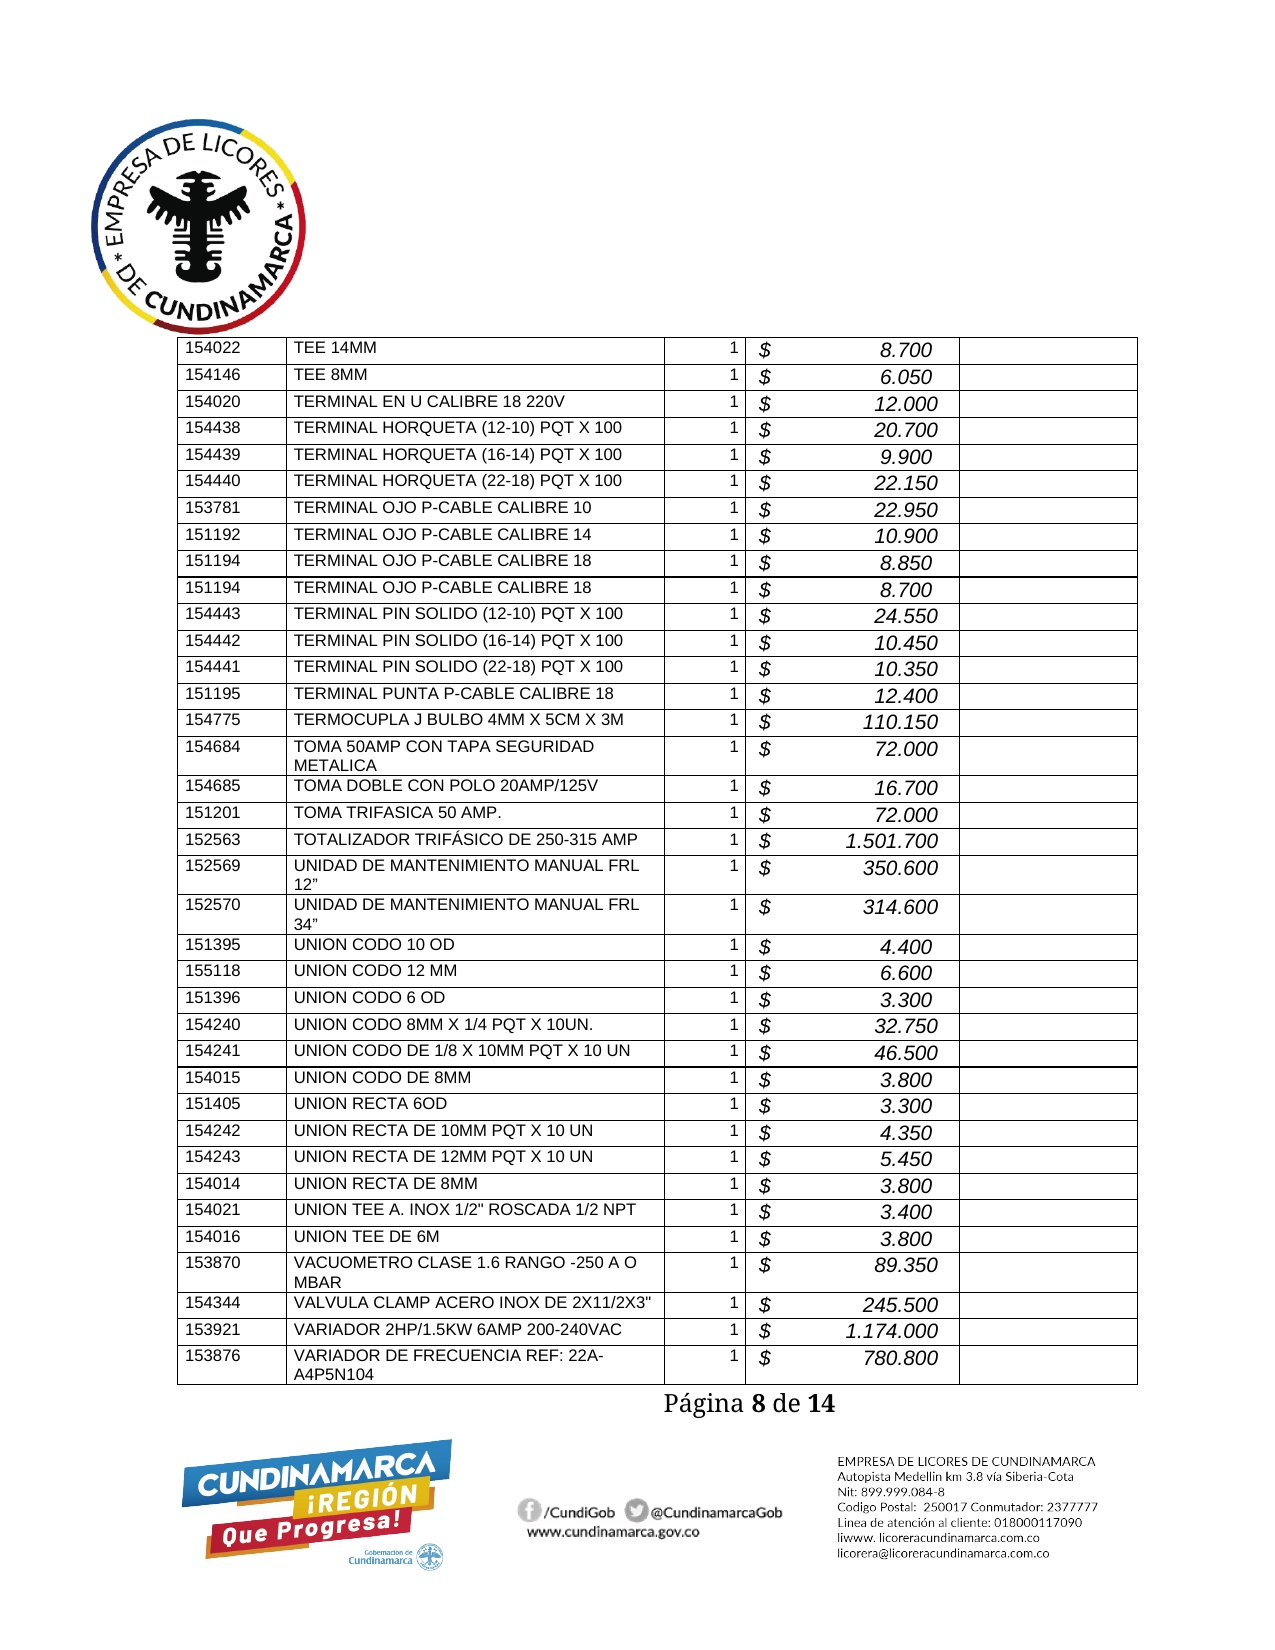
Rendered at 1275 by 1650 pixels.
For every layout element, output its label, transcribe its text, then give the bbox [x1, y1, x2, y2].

table_cell 154015 [178, 1068, 286, 1093]
table_cell 154014 [178, 1174, 286, 1199]
table_cell UNION CODO 6 OD [287, 988, 664, 1013]
table_cell [960, 498, 1137, 523]
table_cell $ 16.700 [746, 776, 959, 802]
table_cell [960, 1014, 1137, 1040]
table_cell TERMINAL PIN SOLIDO (12-10) PQT X 100 [287, 604, 664, 629]
table_cell VACUOMETRO CLASE 1.6 RANGO -250 A O MBAR [287, 1253, 664, 1292]
table_cell $ 10.350 [746, 657, 959, 683]
table_cell TEE 8MM [287, 365, 664, 390]
table_cell 154442 [178, 631, 286, 656]
table_cell [960, 578, 1137, 603]
table_cell VARIADOR DE FRECUENCIA REF: 22A-A4P5N104 [287, 1346, 664, 1384]
table_cell [960, 657, 1137, 683]
table_cell TERMINAL HORQUETA (22-18) PQT X 100 [287, 471, 664, 497]
table_cell 1 [665, 418, 745, 443]
table_cell 154443 [178, 604, 286, 629]
table_cell $ 6.600 [746, 961, 959, 987]
table_cell [960, 445, 1137, 470]
table_cell [960, 418, 1137, 443]
table_cell 1 [665, 1147, 745, 1173]
table_cell 1 [665, 1200, 745, 1226]
table_cell [960, 365, 1137, 390]
table_cell $ 8.700 [746, 578, 959, 603]
table_cell 1 [665, 1068, 745, 1093]
table_cell 154021 [178, 1200, 286, 1226]
table_cell $ 12.000 [746, 391, 959, 417]
table_cell UNION TEE A. INOX 1/2" ROSCADA 1/2 NPT [287, 1200, 664, 1226]
table_cell TERMINAL OJO P-CABLE CALIBRE 10 [287, 498, 664, 523]
picture [177, 1420, 1098, 1577]
table_cell TERMINAL OJO P-CABLE CALIBRE 14 [287, 524, 664, 550]
table_cell [960, 338, 1137, 364]
table_cell TOMA 50AMP CON TAPA SEGURIDAD METALICA [287, 737, 664, 775]
table_cell UNION RECTA 6OD [287, 1094, 664, 1119]
table_cell 1 [665, 776, 745, 802]
table_cell UNION CODO DE 8MM [287, 1068, 664, 1093]
table_cell TERMINAL OJO P-CABLE CALIBRE 18 [287, 551, 664, 576]
table_cell UNION CODO DE 1/8 X 10MM PQT X 10 UN [287, 1041, 664, 1066]
table_cell $ 314.600 [746, 895, 959, 933]
table_cell [960, 829, 1137, 855]
table_cell 1 [665, 988, 745, 1013]
table_cell $ 245.500 [746, 1293, 959, 1318]
table_cell $ 3.300 [746, 1094, 959, 1119]
table_cell [960, 604, 1137, 629]
table_cell $ 3.800 [746, 1068, 959, 1093]
table_cell TERMINAL PIN SOLIDO (16-14) PQT X 100 [287, 631, 664, 656]
table_cell 1 [665, 1041, 745, 1066]
table_cell $ 4.400 [746, 935, 959, 960]
table_cell [960, 1319, 1137, 1345]
table_cell 154441 [178, 657, 286, 683]
table_cell [960, 1121, 1137, 1146]
table_cell 153876 [178, 1346, 286, 1384]
table_cell 1 [665, 365, 745, 390]
table_cell UNIDAD DE MANTENIMIENTO MANUAL FRL 12” [287, 856, 664, 894]
table_cell [960, 1227, 1137, 1252]
table_cell 151194 [178, 578, 286, 603]
table_cell UNION CODO 12 MM [287, 961, 664, 987]
table_cell [960, 988, 1137, 1013]
table_cell 154775 [178, 710, 286, 736]
table_cell [960, 776, 1137, 802]
table_cell 1 [665, 1293, 745, 1318]
table_cell [960, 710, 1137, 736]
table_cell 154022 [178, 338, 286, 364]
table_cell TOTALIZADOR TRIFÁSICO DE 250-315 AMP [287, 829, 664, 855]
table_cell 153781 [178, 498, 286, 523]
table_cell [960, 1147, 1137, 1173]
table_cell 1 [665, 498, 745, 523]
table_cell [960, 1200, 1137, 1226]
table_cell $ 1.501.700 [746, 829, 959, 855]
table_cell $ 350.600 [746, 856, 959, 894]
table_cell 154242 [178, 1121, 286, 1146]
table_cell 1 [665, 856, 745, 894]
table_cell 154146 [178, 365, 286, 390]
table_cell VALVULA CLAMP ACERO INOX DE 2X11/2X3" [287, 1293, 664, 1318]
table_cell $ 10.450 [746, 631, 959, 656]
table_cell $ 8.700 [746, 338, 959, 364]
table_cell [960, 1041, 1137, 1066]
table_cell 152570 [178, 895, 286, 933]
table_cell 154241 [178, 1041, 286, 1066]
table_cell $ 72.000 [746, 737, 959, 775]
table_cell 151395 [178, 935, 286, 960]
table_cell 1 [665, 1253, 745, 1292]
table_cell UNIDAD DE MANTENIMIENTO MANUAL FRL 34” [287, 895, 664, 933]
table_cell [960, 391, 1137, 417]
table_cell $ 20.700 [746, 418, 959, 443]
table_cell 1 [665, 803, 745, 828]
table_cell [960, 524, 1137, 550]
table_cell [960, 1068, 1137, 1093]
table_cell [960, 895, 1137, 933]
table_cell 1 [665, 604, 745, 629]
table_cell TOMA TRIFASICA 50 AMP. [287, 803, 664, 828]
table_cell [960, 1346, 1137, 1384]
table_cell 151405 [178, 1094, 286, 1119]
table_cell $ 6.050 [746, 365, 959, 390]
table_cell 1 [665, 445, 745, 470]
table_cell UNION RECTA DE 10MM PQT X 10 UN [287, 1121, 664, 1146]
table_cell 151195 [178, 684, 286, 709]
table_cell $ 5.450 [746, 1147, 959, 1173]
table_cell [960, 737, 1137, 775]
table_cell $ 72.000 [746, 803, 959, 828]
table_cell [960, 803, 1137, 828]
table_cell 1 [665, 631, 745, 656]
table_cell 154685 [178, 776, 286, 802]
table_cell 153870 [178, 1253, 286, 1292]
table_cell $ 3.800 [746, 1174, 959, 1199]
table_cell [960, 961, 1137, 987]
table_cell [960, 551, 1137, 576]
table_cell 1 [665, 391, 745, 417]
table_cell 154344 [178, 1293, 286, 1318]
table_cell 1 [665, 338, 745, 364]
table_cell 1 [665, 1014, 745, 1040]
table_cell [960, 1174, 1137, 1199]
table_cell $ 24.550 [746, 604, 959, 629]
table_cell $ 9.900 [746, 445, 959, 470]
table_cell 154020 [178, 391, 286, 417]
table_cell VARIADOR 2HP/1.5KW 6AMP 200-240VAC [287, 1319, 664, 1345]
table_cell TEE 14MM [287, 338, 664, 364]
table_cell 152563 [178, 829, 286, 855]
table_cell $ 3.400 [746, 1200, 959, 1226]
table_cell 154016 [178, 1227, 286, 1252]
table_cell 1 [665, 471, 745, 497]
table_cell TERMINAL PUNTA P-CABLE CALIBRE 18 [287, 684, 664, 709]
table_cell 154684 [178, 737, 286, 775]
table_cell $ 3.800 [746, 1227, 959, 1252]
table_cell 151194 [178, 551, 286, 576]
table_cell $ 110.150 [746, 710, 959, 736]
table_cell 1 [665, 684, 745, 709]
table_cell 1 [665, 578, 745, 603]
table_cell 1 [665, 1094, 745, 1119]
table_cell 1 [665, 1227, 745, 1252]
table_cell UNION CODO 8MM X 1/4 PQT X 10UN. [287, 1014, 664, 1040]
table_cell 1 [665, 710, 745, 736]
table_cell 151396 [178, 988, 286, 1013]
table_cell TERMINAL HORQUETA (16-14) PQT X 100 [287, 445, 664, 470]
table_cell [960, 1253, 1137, 1292]
table_cell 155118 [178, 961, 286, 987]
table_cell [960, 631, 1137, 656]
table_cell $ 46.500 [746, 1041, 959, 1066]
table_cell 1 [665, 1121, 745, 1146]
table_cell $ 3.300 [746, 988, 959, 1013]
table_cell $ 4.350 [746, 1121, 959, 1146]
picture [73, 107, 320, 338]
table_cell $ 1.174.000 [746, 1319, 959, 1345]
table_cell 1 [665, 1346, 745, 1384]
table_cell [960, 935, 1137, 960]
table_cell 152569 [178, 856, 286, 894]
table_cell $ 12.400 [746, 684, 959, 709]
table_cell [960, 471, 1137, 497]
table_cell $ 22.150 [746, 471, 959, 497]
table_cell [960, 856, 1137, 894]
table_cell UNION RECTA DE 8MM [287, 1174, 664, 1199]
table_cell [960, 1293, 1137, 1318]
table_cell 1 [665, 895, 745, 933]
table_cell 153921 [178, 1319, 286, 1345]
table_cell 151201 [178, 803, 286, 828]
table_cell 154440 [178, 471, 286, 497]
table_cell UNION CODO 10 OD [287, 935, 664, 960]
table_cell TERMINAL OJO P-CABLE CALIBRE 18 [287, 578, 664, 603]
table_cell 1 [665, 829, 745, 855]
table_cell 154438 [178, 418, 286, 443]
table_cell 1 [665, 1319, 745, 1345]
table_cell 1 [665, 524, 745, 550]
table_cell 1 [665, 961, 745, 987]
table_cell 1 [665, 1174, 745, 1199]
table_cell [960, 684, 1137, 709]
table_cell $ 22.950 [746, 498, 959, 523]
table_cell 154243 [178, 1147, 286, 1173]
table_cell $ 32.750 [746, 1014, 959, 1040]
table_cell UNION RECTA DE 12MM PQT X 10 UN [287, 1147, 664, 1173]
table_cell 154240 [178, 1014, 286, 1040]
table_cell TERMOCUPLA J BULBO 4MM X 5CM X 3M [287, 710, 664, 736]
table_cell 151192 [178, 524, 286, 550]
table_cell [960, 1094, 1137, 1119]
table_cell $ 89.350 [746, 1253, 959, 1292]
table_cell TERMINAL HORQUETA (12-10) PQT X 100 [287, 418, 664, 443]
table_cell $ 780.800 [746, 1346, 959, 1384]
table_cell UNION TEE DE 6M [287, 1227, 664, 1252]
table_cell TOMA DOBLE CON POLO 20AMP/125V [287, 776, 664, 802]
table_cell 1 [665, 551, 745, 576]
table_cell $ 10.900 [746, 524, 959, 550]
table_cell TERMINAL EN U CALIBRE 18 220V [287, 391, 664, 417]
table_cell 1 [665, 737, 745, 775]
table_cell TERMINAL PIN SOLIDO (22-18) PQT X 100 [287, 657, 664, 683]
table_cell 1 [665, 935, 745, 960]
table_cell 1 [665, 657, 745, 683]
table_cell 154439 [178, 445, 286, 470]
table_cell $ 8.850 [746, 551, 959, 576]
